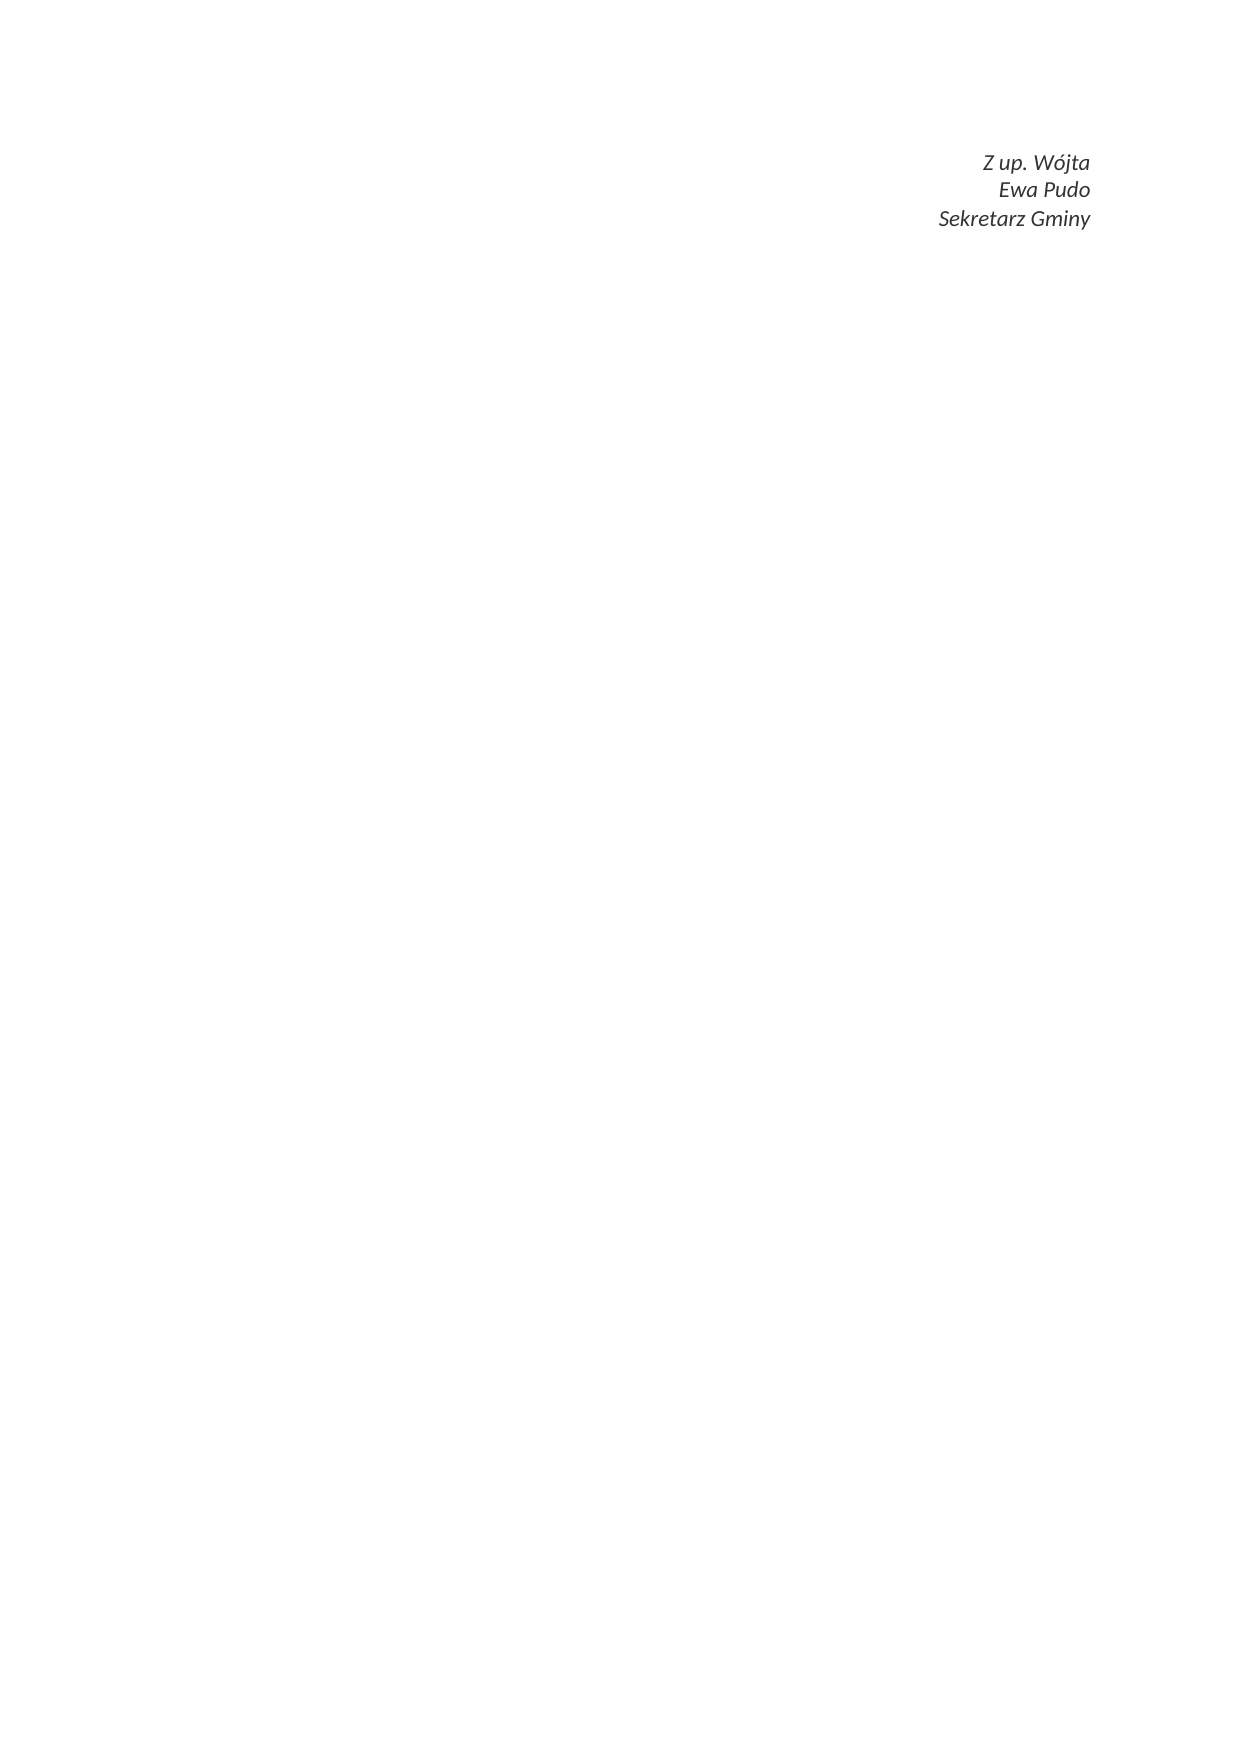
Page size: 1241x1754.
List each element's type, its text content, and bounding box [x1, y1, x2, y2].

text Z up. Wójta Ewa Pudo Sekretarz Gminy [148, 148, 1093, 232]
